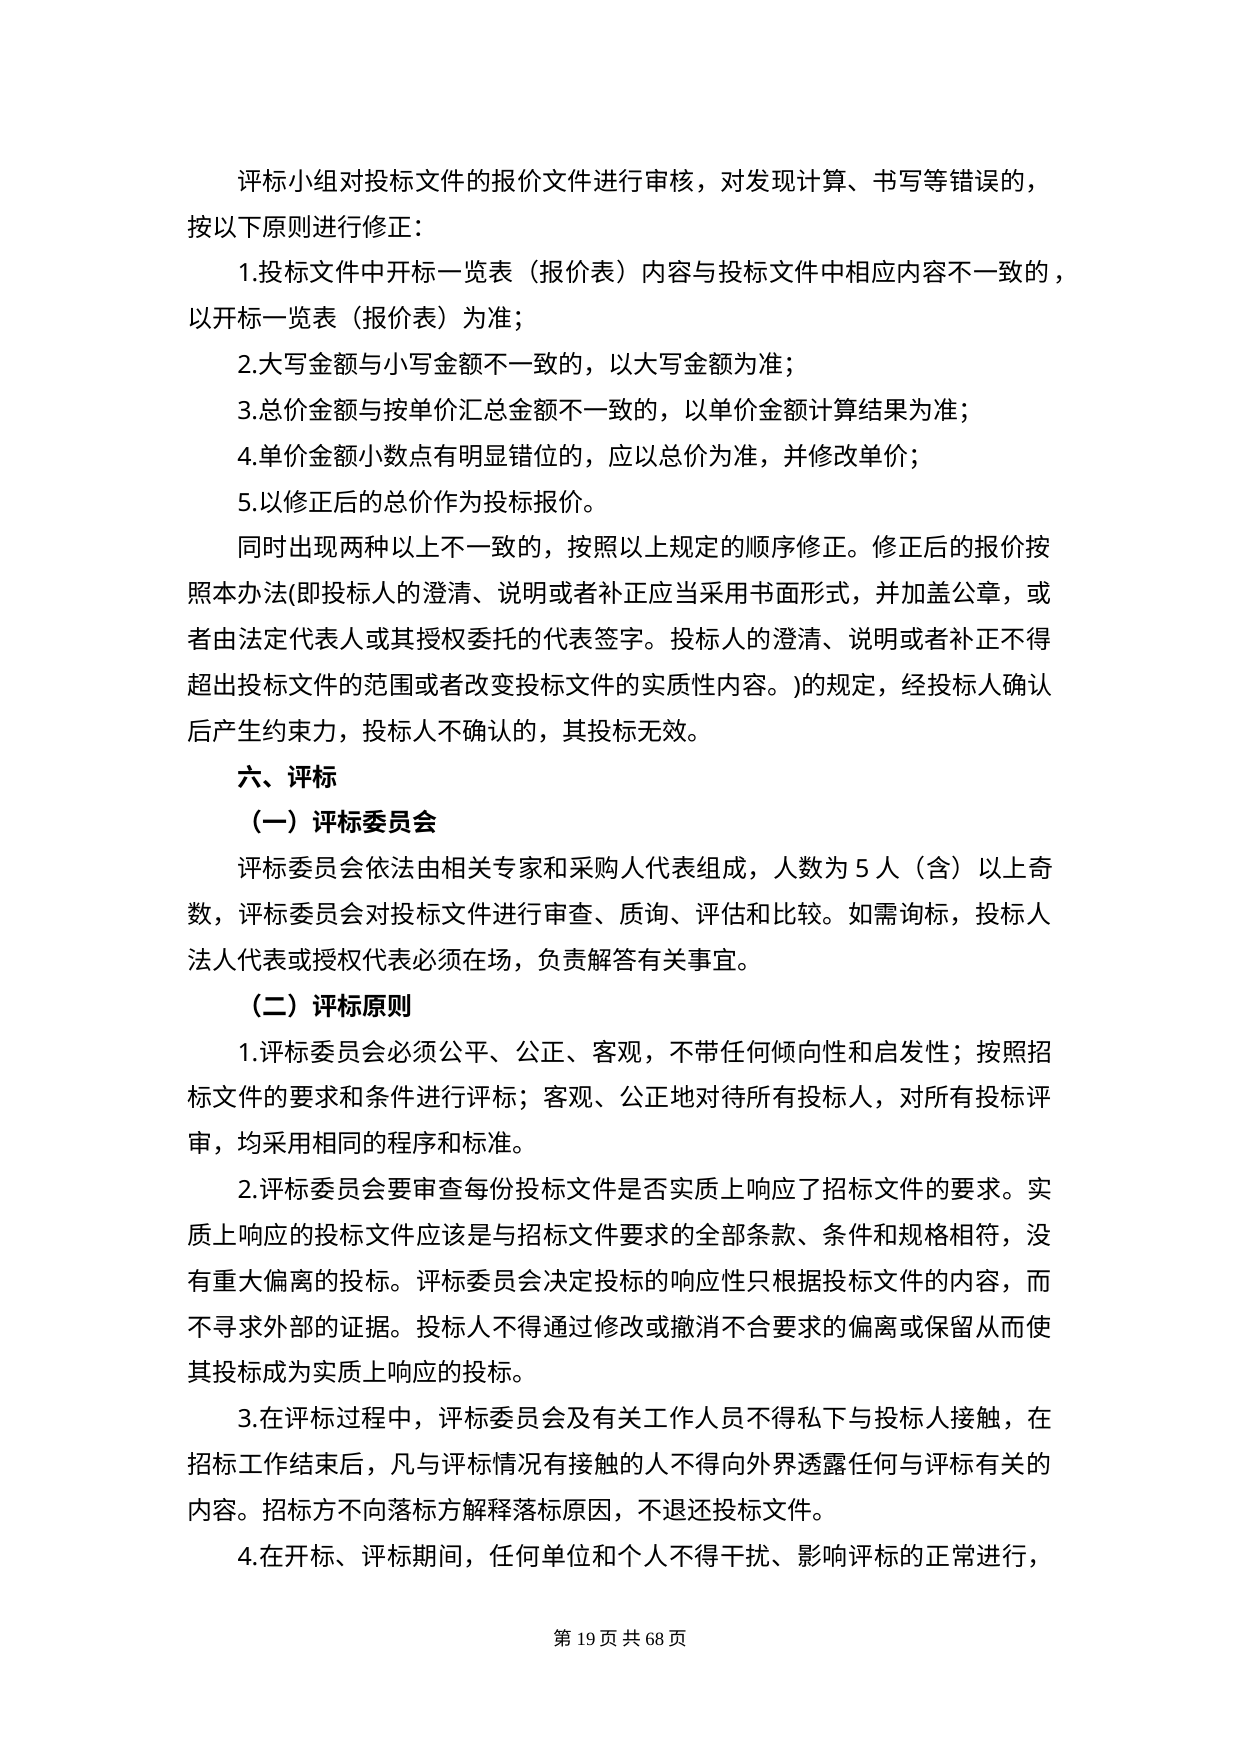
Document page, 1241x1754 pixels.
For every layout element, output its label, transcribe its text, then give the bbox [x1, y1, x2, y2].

text 2.大写金额与小写金额不一致的，以大写金额为准； [237, 337, 1053, 383]
text 同时出现两种以上不一致的，按照以上规定的顺序修正。修正后的报价按照本办法(即投标人的澄清、说明或者补正应当采用书面形式，并加盖公章，或者由法定代表人或其授权委托的代表签字。投标人的澄清、说明或者补正不得超出投标文件的范围或者改变投标文件的实质性内容。)的规定，经投标人确认后产生约束力，投标人不确认的，其投标无效。 [187, 520, 1053, 749]
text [187, 1528, 1053, 1574]
text 1.评标委员会必须公平、公正、客观，不带任何倾向性和启发性；按照招标文件的要求和条件进行评标；客观、公正地对待所有投标人，对所有投标评审，均采用相同的程序和标准。 [187, 1024, 1053, 1162]
text 5.以修正后的总价作为投标报价。 [237, 474, 1053, 520]
text 1.投标文件中开标一览表（报价表）内容与投标文件中相应内容不一致的，以开标一览表（报价表）为准； [187, 245, 1053, 337]
text 2.评标委员会要审查每份投标文件是否实质上响应了招标文件的要求。实质上响应的投标文件应该是与招标文件要求的全部条款、条件和规格相符，没有重大偏离的投标。评标委员会决定投标的响应性只根据投标文件的内容，而不寻求外部的证据。投标人不得通过修改或撤消不合要求的偏离或保留从而使其投标成为实质上响应的投标。 [187, 1162, 1053, 1391]
text 六、评标 [187, 749, 1053, 795]
text 3.总价金额与按单价汇总金额不一致的，以单价金额计算结果为准； [237, 383, 1053, 428]
text 3.在评标过程中，评标委员会及有关工作人员不得私下与投标人接触，在招标工作结束后，凡与评标情况有接触的人不得向外界透露任何与评标有关的内容。招标方不向落标方解释落标原因，不退还投标文件。 [187, 1391, 1053, 1528]
text （二）评标原则 [187, 978, 1053, 1024]
text （一）评标委员会 [187, 795, 1053, 841]
text 评标委员会依法由相关专家和采购人代表组成，人数为5人（含）以上奇数，评标委员会对投标文件进行审查、质询、评估和比较。如需询标，投标人法人代表或授权代表必须在场，负责解答有关事宜。 [187, 841, 1053, 978]
text 4.单价金额小数点有明显错位的，应以总价为准，并修改单价； [237, 428, 1053, 474]
text 评标小组对投标文件的报价文件进行审核，对发现计算、书写等错误的，按以下原则进行修正： [187, 153, 1053, 245]
